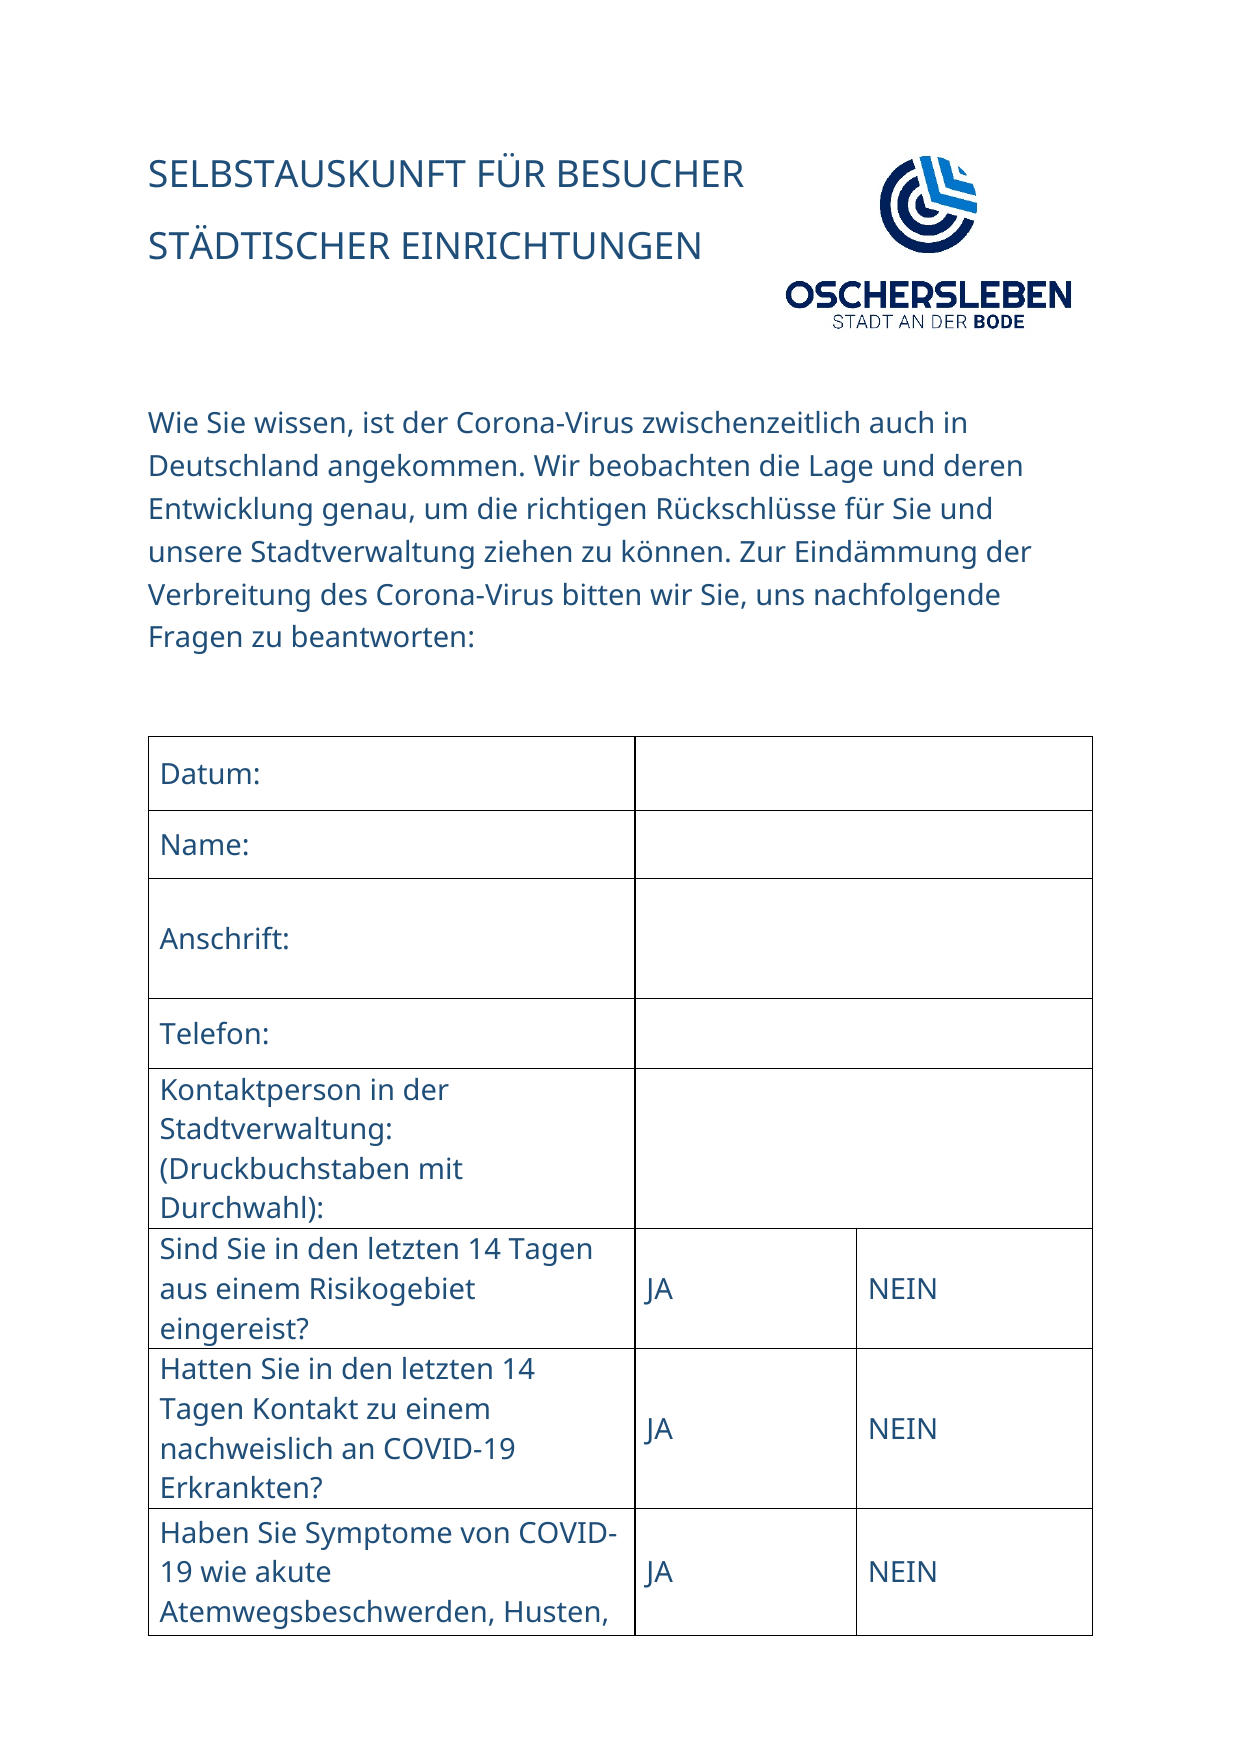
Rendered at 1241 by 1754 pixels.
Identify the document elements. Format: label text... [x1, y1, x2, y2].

table_cell Kontaktperson in der Stadtverwaltung: (Druckbuchstaben mit Durchwahl): [149, 1069, 634, 1227]
table_cell [636, 1069, 1092, 1227]
table_cell Hatten Sie in den letzten 14 Tagen Kontakt zu einem nachweislich an COVID-19 Erkrankten? [149, 1349, 634, 1507]
table_cell JA [636, 1509, 856, 1635]
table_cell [149, 1509, 634, 1635]
table_header Datum: [149, 737, 634, 810]
table_cell [636, 811, 1092, 878]
table_cell Name: [149, 811, 634, 878]
table_cell JA [636, 1229, 856, 1348]
table_header [636, 737, 1092, 810]
table_cell [636, 999, 1092, 1068]
table_cell JA [636, 1349, 856, 1507]
picture [757, 128, 1099, 357]
text Städtischer Einrichtungen [148, 219, 757, 270]
text Selbstauskunft für Besucher [148, 148, 757, 199]
table_cell NEIN [857, 1509, 1092, 1635]
table_cell NEIN [857, 1349, 1092, 1507]
table_cell Telefon: [149, 999, 634, 1068]
text Wie Sie wissen, ist der Corona-Virus zwischenzeitlich auch in Deutschland angekommen. Wir beobachten die Lage und deren Entwicklung genau, um die richtigen Rückschlüsse für Sie und unsere Stadtverwaltung ziehen zu können. Zur Eindämmung der Verbreitung des Corona-Virus bitten wir Sie, uns nachfolgende Fragen zu beantworten: [148, 403, 1093, 656]
table_cell Anschrift: [149, 879, 634, 998]
table_cell [636, 879, 1092, 998]
table_cell NEIN [857, 1229, 1092, 1348]
table_cell Sind Sie in den letzten 14 Tagen aus einem Risikogebiet eingereist? [149, 1229, 634, 1348]
